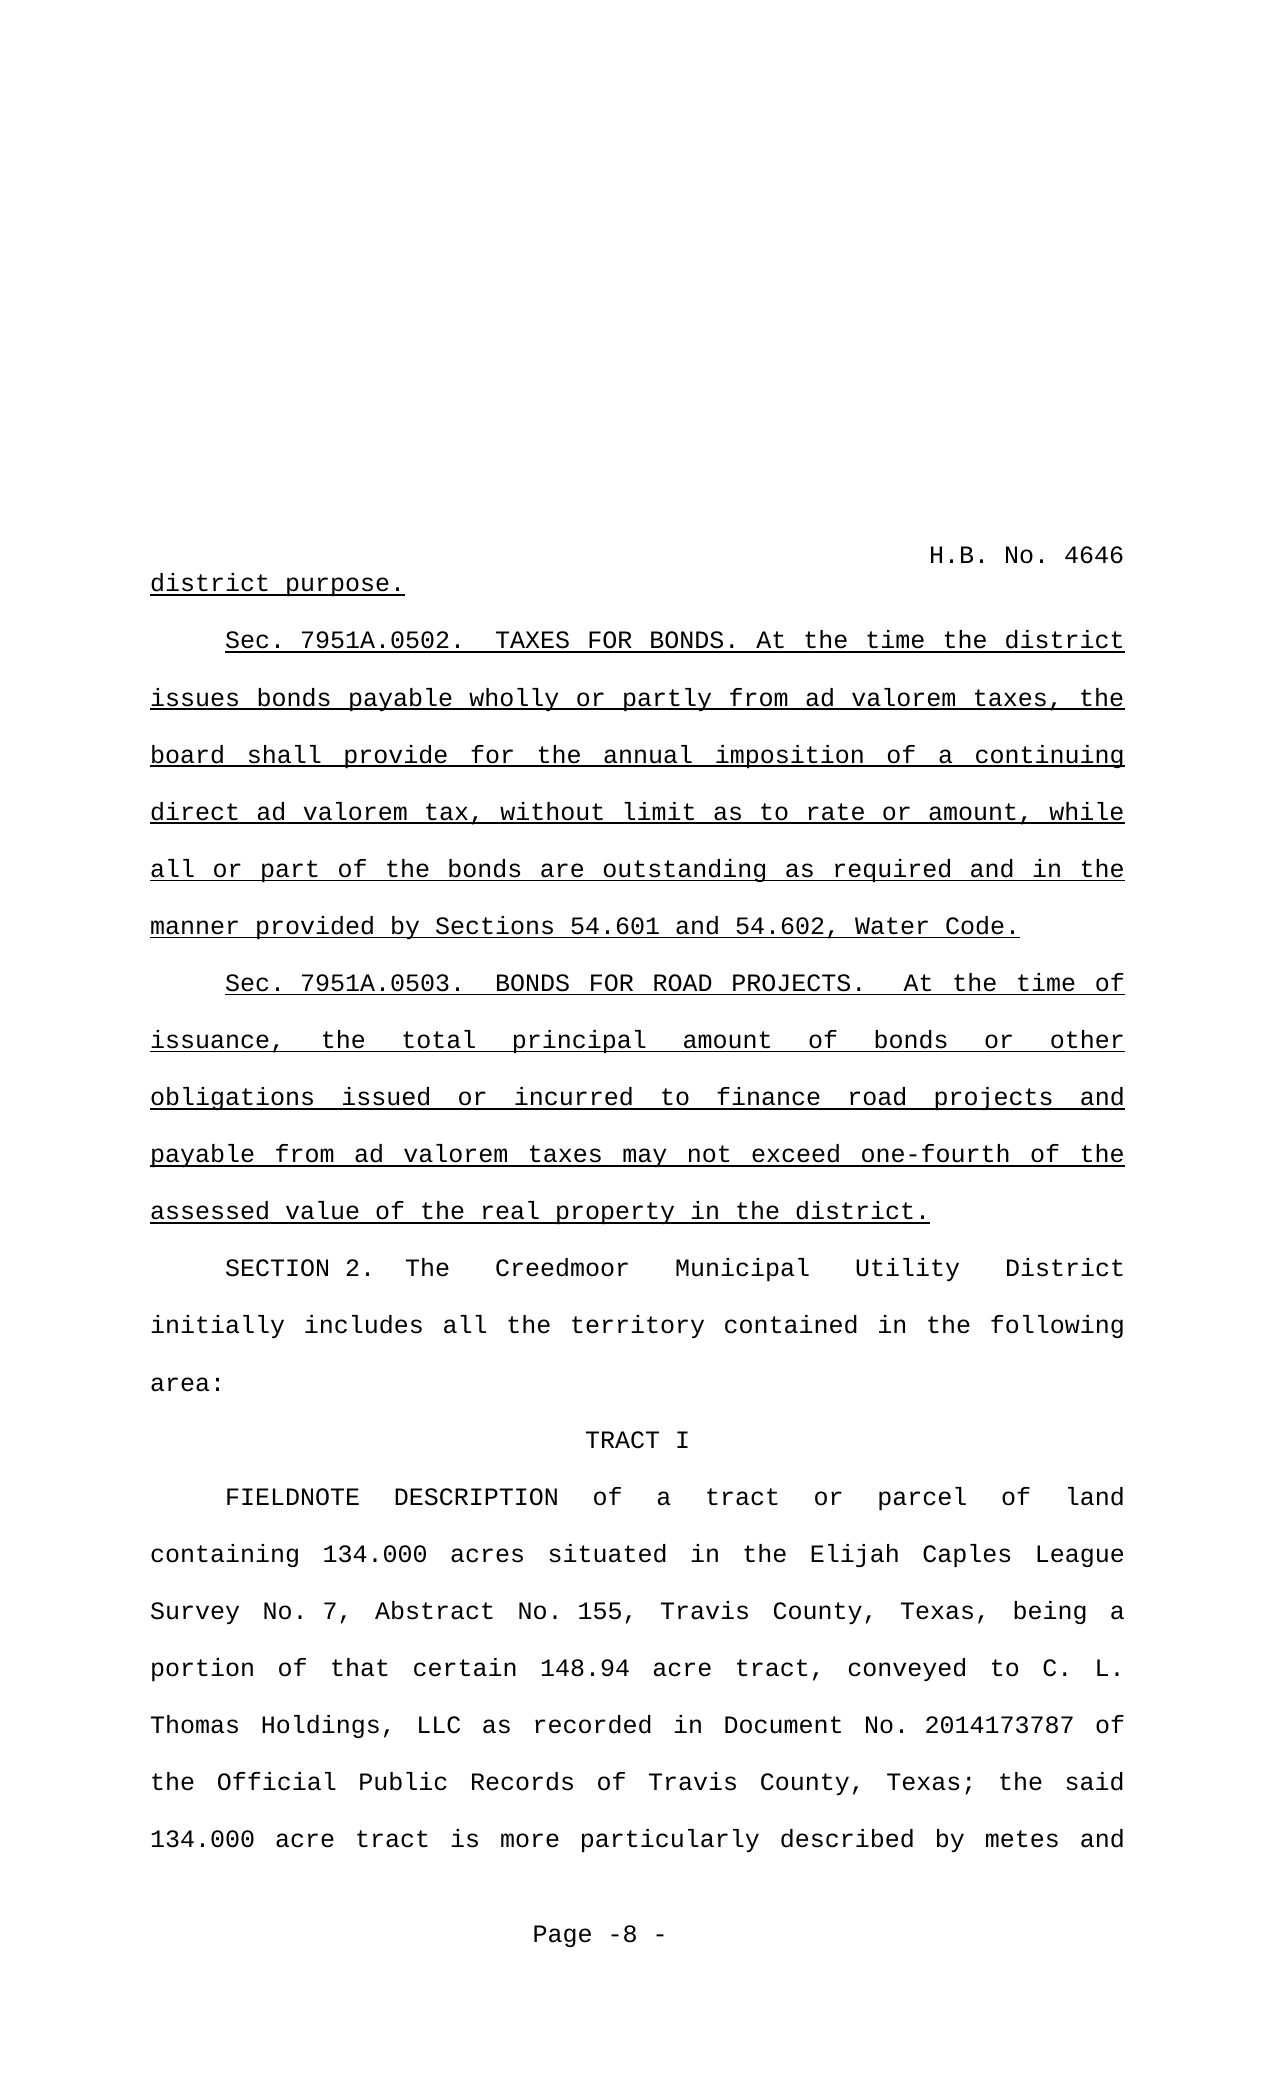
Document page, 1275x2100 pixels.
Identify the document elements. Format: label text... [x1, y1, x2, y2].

text Sec. 7951A.0503. BONDS FOR ROAD PROJECTS. At the time of issuance, the total principal amount of bonds or other obligations issued or incurred to finance road projects and payable from ad valorem taxes may not exceed one-fourth of the assessed value of the real property in the district. [150, 1110, 1125, 1165]
text Sec. 7951A.0502. TAXES FOR BONDS. At the time the district issues bonds payable wholly or partly from ad valorem taxes, the board shall provide for the annual imposition of a continuing direct ad valorem tax, without limit as to rate or amount, while all or part of the bonds are outstanding as required and in the manner provided by Sections 54.601 and 54.602, Water Code. [150, 628, 1125, 708]
text TRACT I [150, 1427, 1125, 1456]
text Sec. 7951A.0503. BONDS FOR ROAD PROJECTS. At the time of issuance, the total principal amount of bonds or other obligations issued or incurred to finance road projects and payable from ad valorem taxes may not exceed one-fourth of the assessed value of the real property in the district. [150, 1167, 1125, 1227]
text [150, 1484, 1125, 1855]
text Sec. 7951A.0502. TAXES FOR BONDS. At the time the district issues bonds payable wholly or partly from ad valorem taxes, the board shall provide for the annual imposition of a continuing direct ad valorem tax, without limit as to rate or amount, while all or part of the bonds are outstanding as required and in the manner provided by Sections 54.601 and 54.602, Water Code. [150, 824, 1125, 880]
text Sec. 7951A.0503. BONDS FOR ROAD PROJECTS. At the time of issuance, the total principal amount of bonds or other obligations issued or incurred to finance road projects and payable from ad valorem taxes may not exceed one-fourth of the assessed value of the real property in the district. [150, 970, 1125, 1051]
text Sec. 7951A.0502. TAXES FOR BONDS. At the time the district issues bonds payable wholly or partly from ad valorem taxes, the board shall provide for the annual imposition of a continuing direct ad valorem tax, without limit as to rate or amount, while all or part of the bonds are outstanding as required and in the manner provided by Sections 54.601 and 54.602, Water Code. [150, 881, 1125, 942]
text Sec. 7951A.0502. TAXES FOR BONDS. At the time the district issues bonds payable wholly or partly from ad valorem taxes, the board shall provide for the annual imposition of a continuing direct ad valorem tax, without limit as to rate or amount, while all or part of the bonds are outstanding as required and in the manner provided by Sections 54.601 and 54.602, Water Code. [150, 767, 1125, 822]
text Sec. 7951A.0503. BONDS FOR ROAD PROJECTS. At the time of issuance, the total principal amount of bonds or other obligations issued or incurred to finance road projects and payable from ad valorem taxes may not exceed one-fourth of the assessed value of the real property in the district. [150, 1052, 1125, 1108]
text SECTION 2. The Creedmoor Municipal Utility District initially includes all the territory contained in the following area: [150, 1256, 1125, 1398]
text Sec. 7951A.0502. TAXES FOR BONDS. At the time the district issues bonds payable wholly or partly from ad valorem taxes, the board shall provide for the annual imposition of a continuing direct ad valorem tax, without limit as to rate or amount, while all or part of the bonds are outstanding as required and in the manner provided by Sections 54.601 and 54.602, Water Code. [150, 710, 1125, 765]
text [150, 571, 1125, 599]
